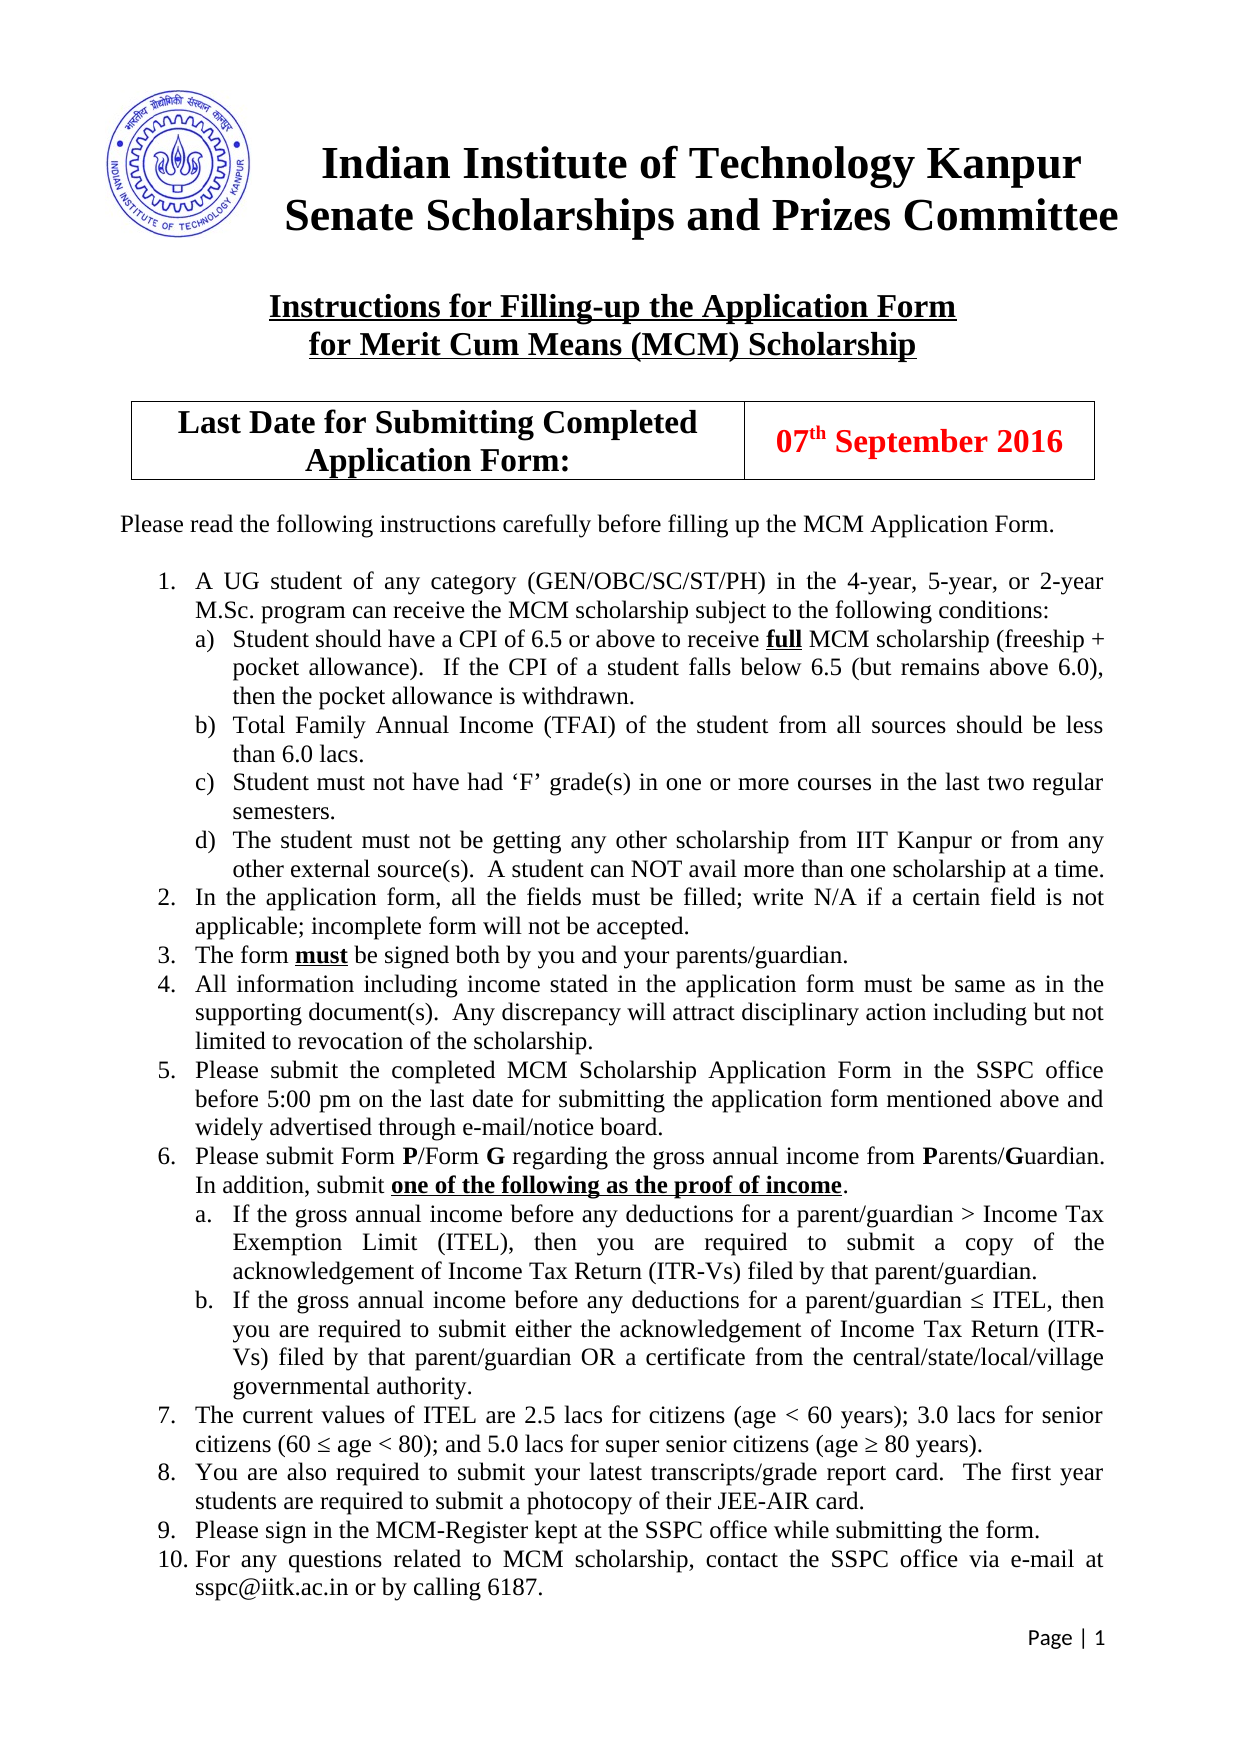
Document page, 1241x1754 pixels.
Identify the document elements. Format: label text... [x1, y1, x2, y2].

list If the gross annual income before any deductions for a parent/guardian ≤ ITEL, then you are required to submit either the acknowledgement of Income Tax Return (ITR-Vs) filed by that parent/guardian OR a certificate from the central/state/local/village governmental authority. [195, 1285, 1105, 1400]
list All information including income stated in the application form must be same as in the supporting document(s). Any discrepancy will attract disciplinary action including but not limited to revocation of the scholarship. [157, 969, 1105, 1055]
picture [105, 90, 252, 237]
list The current values of ITEL are 2.5 lacs for citizens (age < 60 years); 3.0 lacs for senior citizens (60 ≤ age < 80); and 5.0 lacs for super senior citizens (age ≥ 80 years). [157, 1400, 1105, 1457]
text Instructions for Filling-up the Application Form [120, 286, 1105, 324]
list A UG student of any category (GEN/OBC/SC/ST/PH) in the 4-year, 5-year, or 2-year M.Sc. program can receive the MCM scholarship subject to the following conditions: [157, 566, 1105, 624]
text Please read the following instructions carefully before filling up the MCM Application Form. [120, 509, 1105, 537]
list For any questions related to MCM scholarship, contact the SSPC office via e-mail at sspc@iitk.ac.in or by calling 6187. [157, 1544, 1105, 1601]
list The form must be signed both by you and your parents/guardian. [157, 940, 1105, 969]
list Please submit the completed MCM Scholarship Application Form in the SSPC office before 5:00 pm on the last date for submitting the application form mentioned above and widely advertised through e-mail/notice board. [157, 1055, 1105, 1141]
text for Merit Cum Means (MCM) Scholarship [120, 324, 1105, 363]
table_header Indian Institute of Technology Kanpur Senate Scholarships and Prizes Committee [273, 90, 1131, 286]
list Student should have a CPI of 6.5 or above to receive full MCM scholarship (freeship + pocket allowance). If the CPI of a student falls below 6.5 (but remains above 6.0), then the pocket allowance is withdrawn. [195, 624, 1105, 710]
list If the gross annual income before any deductions for a parent/guardian > Income Tax Exemption Limit (ITEL), then you are required to submit a copy of the acknowledgement of Income Tax Return (ITR-Vs) filed by that parent/guardian. [195, 1199, 1105, 1285]
list In the application form, all the fields must be filled; write N/A if a certain field is not applicable; incomplete form will not be accepted. [157, 882, 1105, 940]
table_header [95, 90, 273, 286]
list You are also required to submit your latest transcripts/grade report card. The first year students are required to submit a photocopy of their JEE-AIR card. [157, 1457, 1105, 1515]
list Total Family Annual Income (TFAI) of the student from all sources should be less than 6.0 lacs. [195, 710, 1105, 767]
list The student must not be getting any other scholarship from IIT Kanpur or from any other external source(s). A student can NOT avail more than one scholarship at a time. [195, 825, 1105, 882]
table_header Last Date for Submitting Completed Application Form: [132, 402, 744, 479]
list Please submit Form P/Form G regarding the gross annual income from Parents/Guardian. In addition, submit one of the following as the proof of income. [157, 1141, 1105, 1199]
table_header 07th September 2016 [745, 402, 1094, 479]
list Please sign in the MCM-Register kept at the SSPC office while submitting the form. [157, 1515, 1105, 1544]
list Student must not have had ‘F’ grade(s) in one or more courses in the last two regular semesters. [195, 767, 1105, 825]
